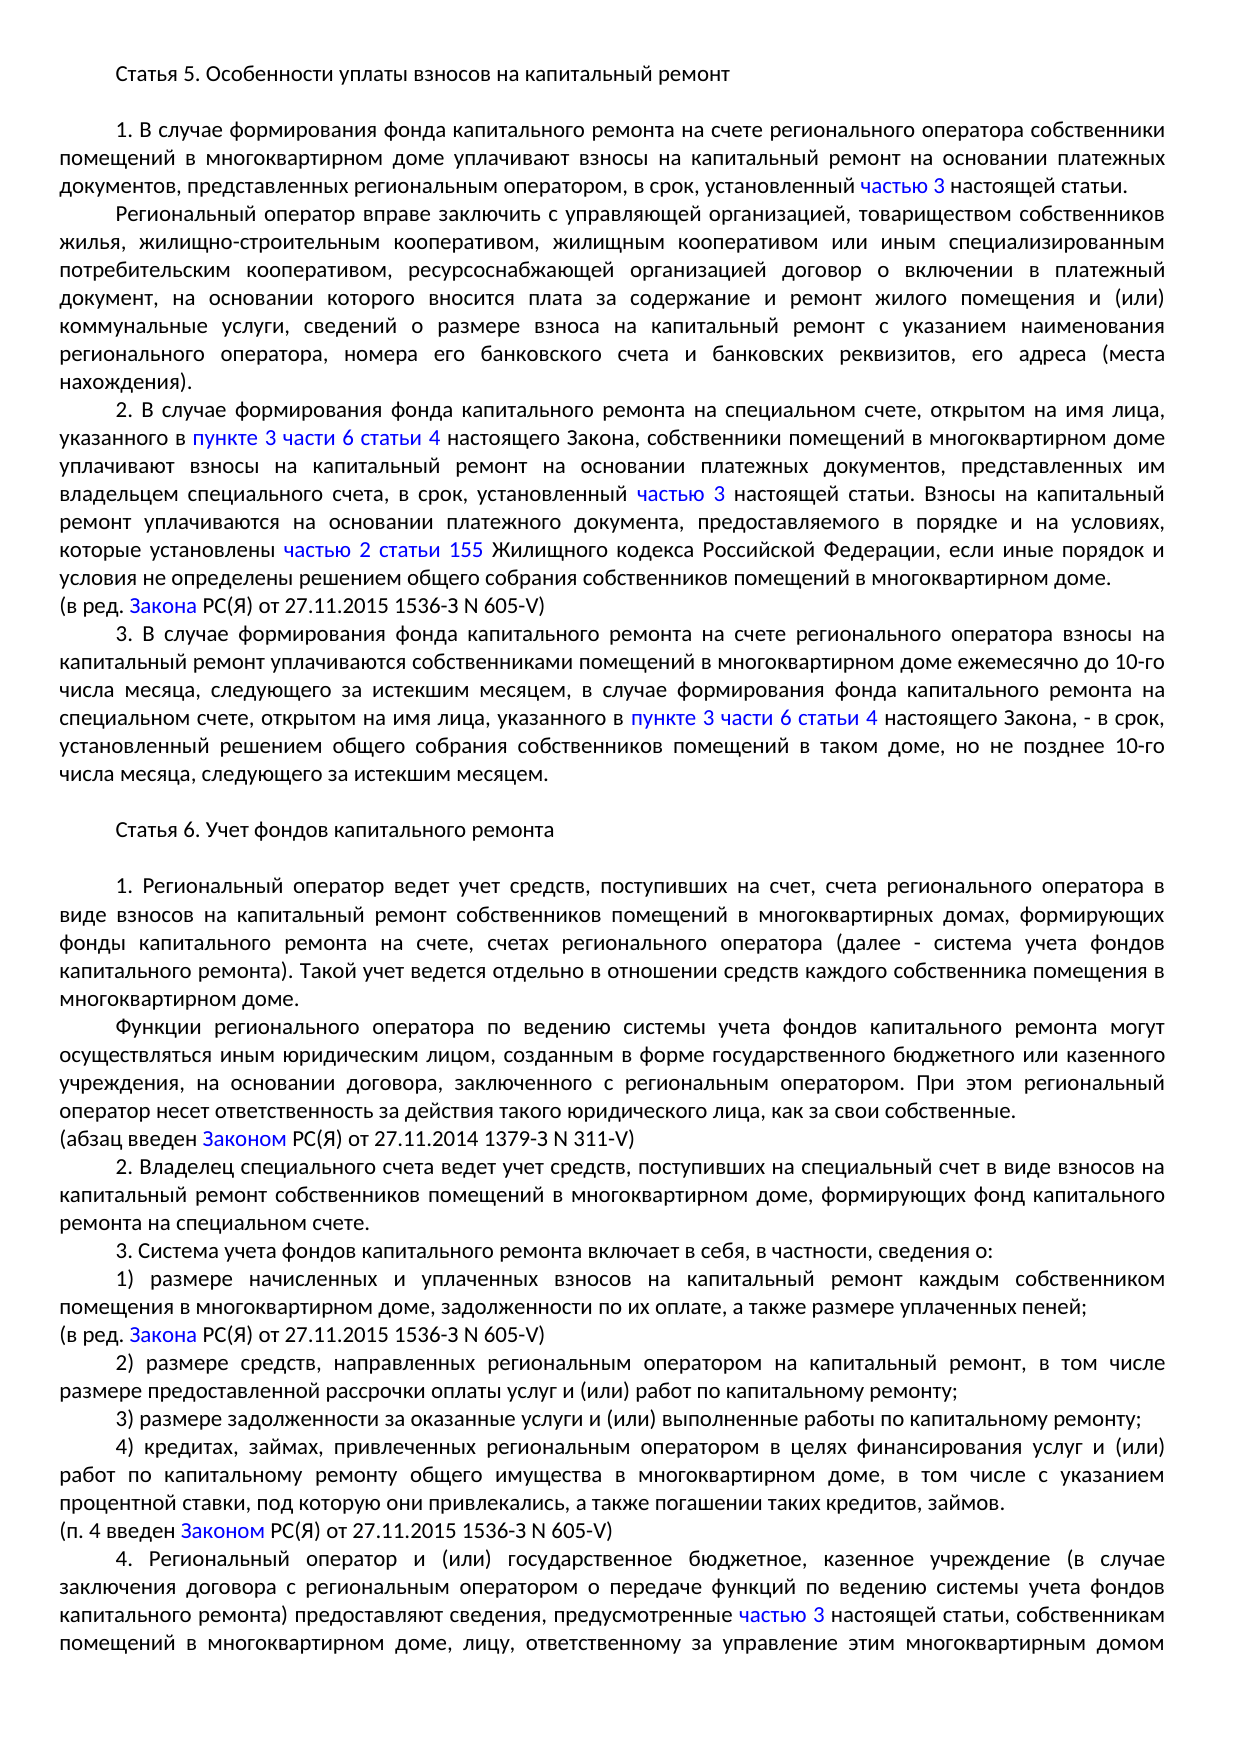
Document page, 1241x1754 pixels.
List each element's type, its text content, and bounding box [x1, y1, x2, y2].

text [59, 1544, 1165, 1656]
text 2. В случае формирования фонда капитального ремонта на специальном счете, открытом на имя лица, указанного в пункте 3 части 6 статьи 4 настоящего Закона, собственники помещений в многоквартирном доме уплачивают взносы на капитальный ремонт на основании платежных документов, представленных им владельцем специального счета, в срок, установленный частью 3 настоящей статьи. Взносы на капитальный ремонт уплачиваются на основании платежного документа, предоставляемого в порядке и на условиях, которые установлены частью 2 статьи 155 Жилищного кодекса Российской Федерации, если иные порядок и условия не определены решением общего собрания собственников помещений в многоквартирном доме. [59, 395, 1165, 591]
text 1) размере начисленных и уплаченных взносов на капитальный ремонт каждым собственником помещения в многоквартирном доме, задолженности по их оплате, а также размере уплаченных пеней; [59, 1264, 1165, 1320]
text 3. Система учета фондов капитального ремонта включает в себя, в частности, сведения о: [59, 1236, 1165, 1264]
text 2) размере средств, направленных региональным оператором на капитальный ремонт, в том числе размере предоставленной рассрочки оплаты услуг и (или) работ по капитальному ремонту; [59, 1348, 1165, 1404]
text (в ред. Закона РС(Я) от 27.11.2015 1536-З N 605-V) [59, 591, 1165, 619]
text (абзац введен Законом РС(Я) от 27.11.2014 1379-З N 311-V) [59, 1124, 1165, 1152]
text 3) размере задолженности за оказанные услуги и (или) выполненные работы по капитальному ремонту; [59, 1404, 1165, 1432]
text Статья 5. Особенности уплаты взносов на капитальный ремонт [59, 59, 1165, 87]
text 3. В случае формирования фонда капитального ремонта на счете регионального оператора взносы на капитальный ремонт уплачиваются собственниками помещений в многоквартирном доме ежемесячно до 10-го числа месяца, следующего за истекшим месяцем, в случае формирования фонда капитального ремонта на специальном счете, открытом на имя лица, указанного в пункте 3 части 6 статьи 4 настоящего Закона, - в срок, установленный решением общего собрания собственников помещений в таком доме, но не позднее 10-го числа месяца, следующего за истекшим месяцем. [59, 619, 1165, 788]
text (в ред. Закона РС(Я) от 27.11.2015 1536-З N 605-V) [59, 1320, 1165, 1348]
text (п. 4 введен Законом РС(Я) от 27.11.2015 1536-З N 605-V) [59, 1516, 1165, 1544]
text 1. В случае формирования фонда капитального ремонта на счете регионального оператора собственники помещений в многоквартирном доме уплачивают взносы на капитальный ремонт на основании платежных документов, представленных региональным оператором, в срок, установленный частью 3 настоящей статьи. [59, 115, 1165, 199]
text 4) кредитах, займах, привлеченных региональным оператором в целях финансирования услуг и (или) работ по капитальному ремонту общего имущества в многоквартирном доме, в том числе с указанием процентной ставки, под которую они привлекались, а также погашении таких кредитов, займов. [59, 1432, 1165, 1516]
text 1. Региональный оператор ведет учет средств, поступивших на счет, счета регионального оператора в виде взносов на капитальный ремонт собственников помещений в многоквартирных домах, формирующих фонды капитального ремонта на счете, счетах регионального оператора (далее - система учета фондов капитального ремонта). Такой учет ведется отдельно в отношении средств каждого собственника помещения в многоквартирном доме. [59, 872, 1165, 1012]
text Региональный оператор вправе заключить с управляющей организацией, товариществом собственников жилья, жилищно-строительным кооперативом, жилищным кооперативом или иным специализированным потребительским кооперативом, ресурсоснабжающей организацией договор о включении в платежный документ, на основании которого вносится плата за содержание и ремонт жилого помещения и (или) коммунальные услуги, сведений о размере взноса на капитальный ремонт с указанием наименования регионального оператора, номера его банковского счета и банковских реквизитов, его адреса (места нахождения). [59, 199, 1165, 395]
text Статья 6. Учет фондов капитального ремонта [59, 816, 1165, 844]
text 2. Владелец специального счета ведет учет средств, поступивших на специальный счет в виде взносов на капитальный ремонт собственников помещений в многоквартирном доме, формирующих фонд капитального ремонта на специальном счете. [59, 1152, 1165, 1236]
text Функции регионального оператора по ведению системы учета фондов капитального ремонта могут осуществляться иным юридическим лицом, созданным в форме государственного бюджетного или казенного учреждения, на основании договора, заключенного с региональным оператором. При этом региональный оператор несет ответственность за действия такого юридического лица, как за свои собственные. [59, 1012, 1165, 1124]
